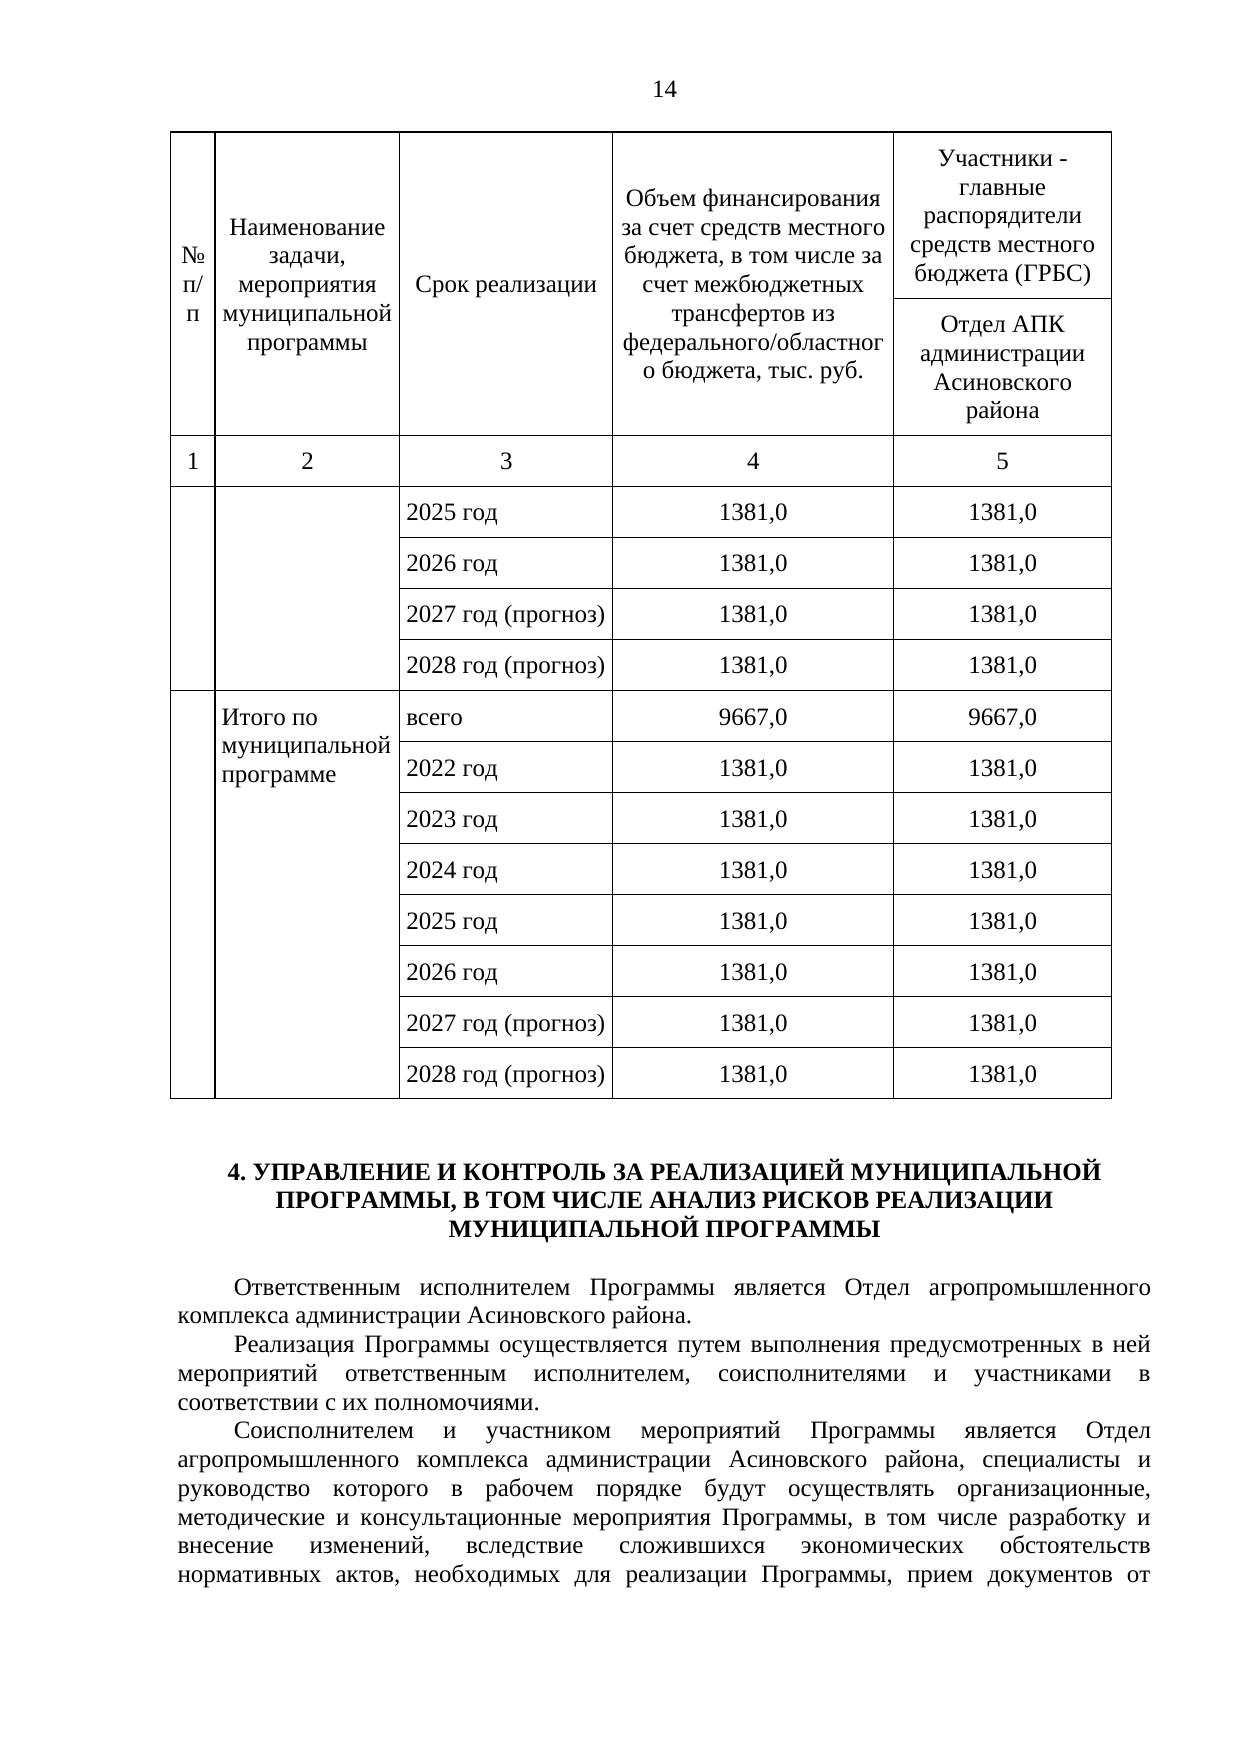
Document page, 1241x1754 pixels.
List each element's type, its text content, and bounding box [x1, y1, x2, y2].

table_cell 1381,0 [894, 946, 1111, 996]
table_cell 1381,0 [613, 895, 893, 945]
table_cell 2 [216, 436, 399, 486]
text Реализация Программы осуществляется путем выполнения предусмотренных в ней мероприятий ответственным исполнителем, соисполнителями и участниками в соответствии с их полномочиями. [177, 1329, 1152, 1416]
table_cell 2022 год [400, 742, 612, 792]
text ПРОГРАММЫ, В ТОМ ЧИСЛЕ АНАЛИЗ РИСКОВ РЕАЛИЗАЦИИ [177, 1186, 1152, 1214]
text 4. УПРАВЛЕНИЕ И КОНТРОЛЬ ЗА РЕАЛИЗАЦИЕЙ МУНИЦИПАЛЬНОЙ [177, 1157, 1152, 1186]
text Ответственным исполнителем Программы является Отдел агропромышленного комплекса администрации Асиновского района. [177, 1272, 1152, 1329]
table_cell 1381,0 [894, 589, 1111, 639]
table_cell 1381,0 [894, 895, 1111, 945]
table_header Участники - главные распорядители средств местного бюджета (ГРБС) [894, 133, 1111, 297]
table_cell 1381,0 [613, 793, 893, 843]
table_cell 2023 год [400, 793, 612, 843]
table_cell Итого по муниципальной программе [216, 691, 399, 1098]
table_header Наименование задачи, мероприятия муниципальной программы [216, 133, 399, 435]
table_cell 1381,0 [894, 1048, 1111, 1098]
table_cell 2024 год [400, 844, 612, 894]
table_cell 1381,0 [894, 538, 1111, 588]
table_cell 2028 год (прогноз) [400, 640, 612, 690]
table_cell 1381,0 [894, 997, 1111, 1047]
table_cell 9667,0 [613, 691, 893, 741]
table_cell 1381,0 [613, 946, 893, 996]
table_cell 1381,0 [613, 997, 893, 1047]
table_cell 1381,0 [894, 844, 1111, 894]
table_cell 1381,0 [613, 844, 893, 894]
table_cell 2027 год (прогноз) [400, 589, 612, 639]
table_header Объем финансирования за счет средств местного бюджета, в том числе за счет межбюджетных трансфертов из федерального/областного бюджета, тыс. руб. [613, 133, 893, 435]
table_cell 3 [400, 436, 612, 486]
table_cell 2027 год (прогноз) [400, 997, 612, 1047]
table_cell 1381,0 [613, 589, 893, 639]
table_cell 1381,0 [613, 742, 893, 792]
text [177, 1416, 1152, 1588]
table_cell 2026 год [400, 538, 612, 588]
table_cell Отдел АПК администрации Асиновского района [894, 299, 1111, 435]
table_cell всего [400, 691, 612, 741]
table_cell 1381,0 [613, 1048, 893, 1098]
table_cell 1381,0 [894, 487, 1111, 537]
table_cell 2025 год [400, 487, 612, 537]
table_cell 1381,0 [894, 793, 1111, 843]
table_cell 2025 год [400, 895, 612, 945]
table_cell [171, 691, 214, 1098]
table_cell 2026 год [400, 946, 612, 996]
table_cell 1381,0 [613, 487, 893, 537]
table_header №п/п [171, 133, 214, 435]
table_cell 9667,0 [894, 691, 1111, 741]
table_cell 1381,0 [894, 742, 1111, 792]
table_cell 1381,0 [613, 538, 893, 588]
table_cell 2028 год (прогноз) [400, 1048, 612, 1098]
text МУНИЦИПАЛЬНОЙ ПРОГРАММЫ [177, 1214, 1152, 1243]
table_cell 1381,0 [894, 640, 1111, 690]
table_cell 1 [171, 436, 214, 486]
table_header Срок реализации [400, 133, 612, 435]
table_cell 5 [894, 436, 1111, 486]
table_cell 4 [613, 436, 893, 486]
table_cell 1381,0 [613, 640, 893, 690]
